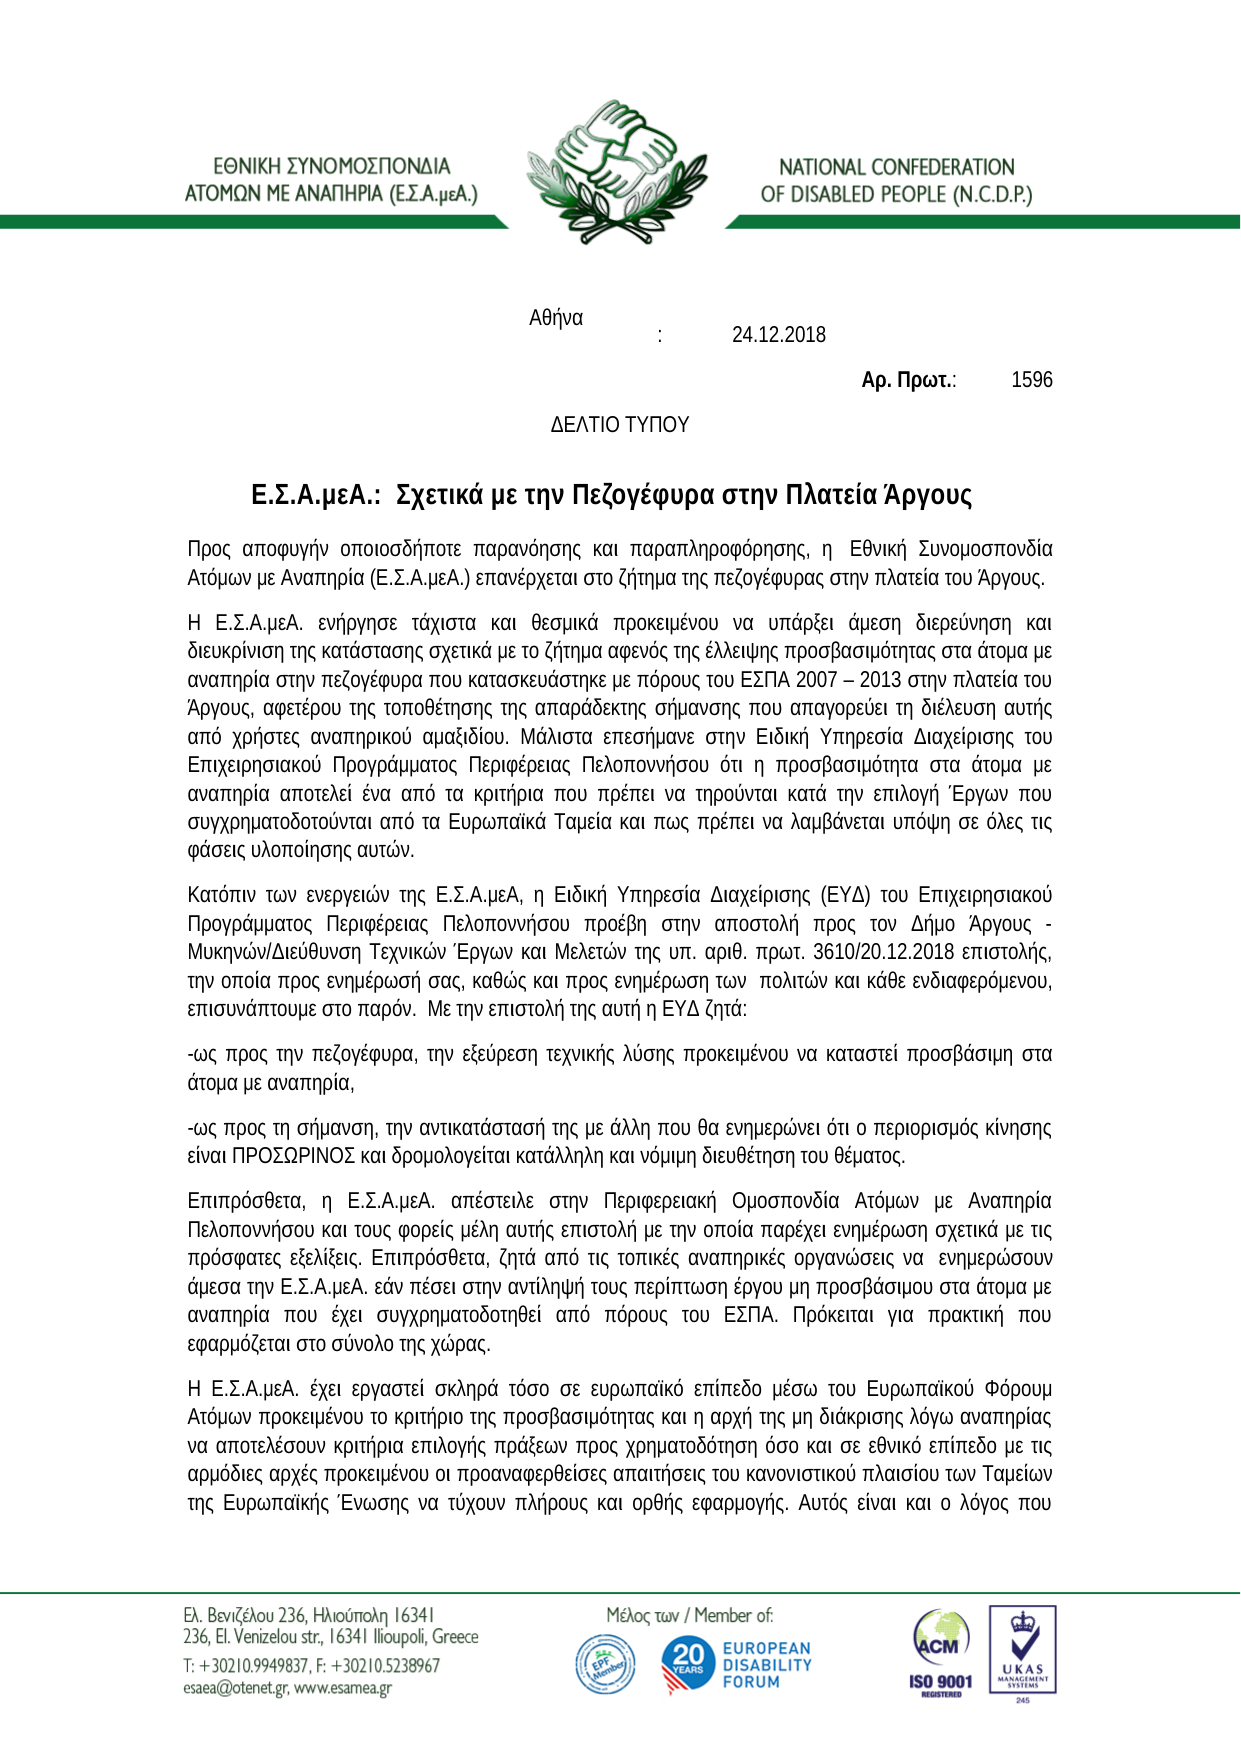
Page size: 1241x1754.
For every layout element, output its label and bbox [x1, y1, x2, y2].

picture [0, 46, 1241, 283]
picture [0, 1579, 1241, 1738]
